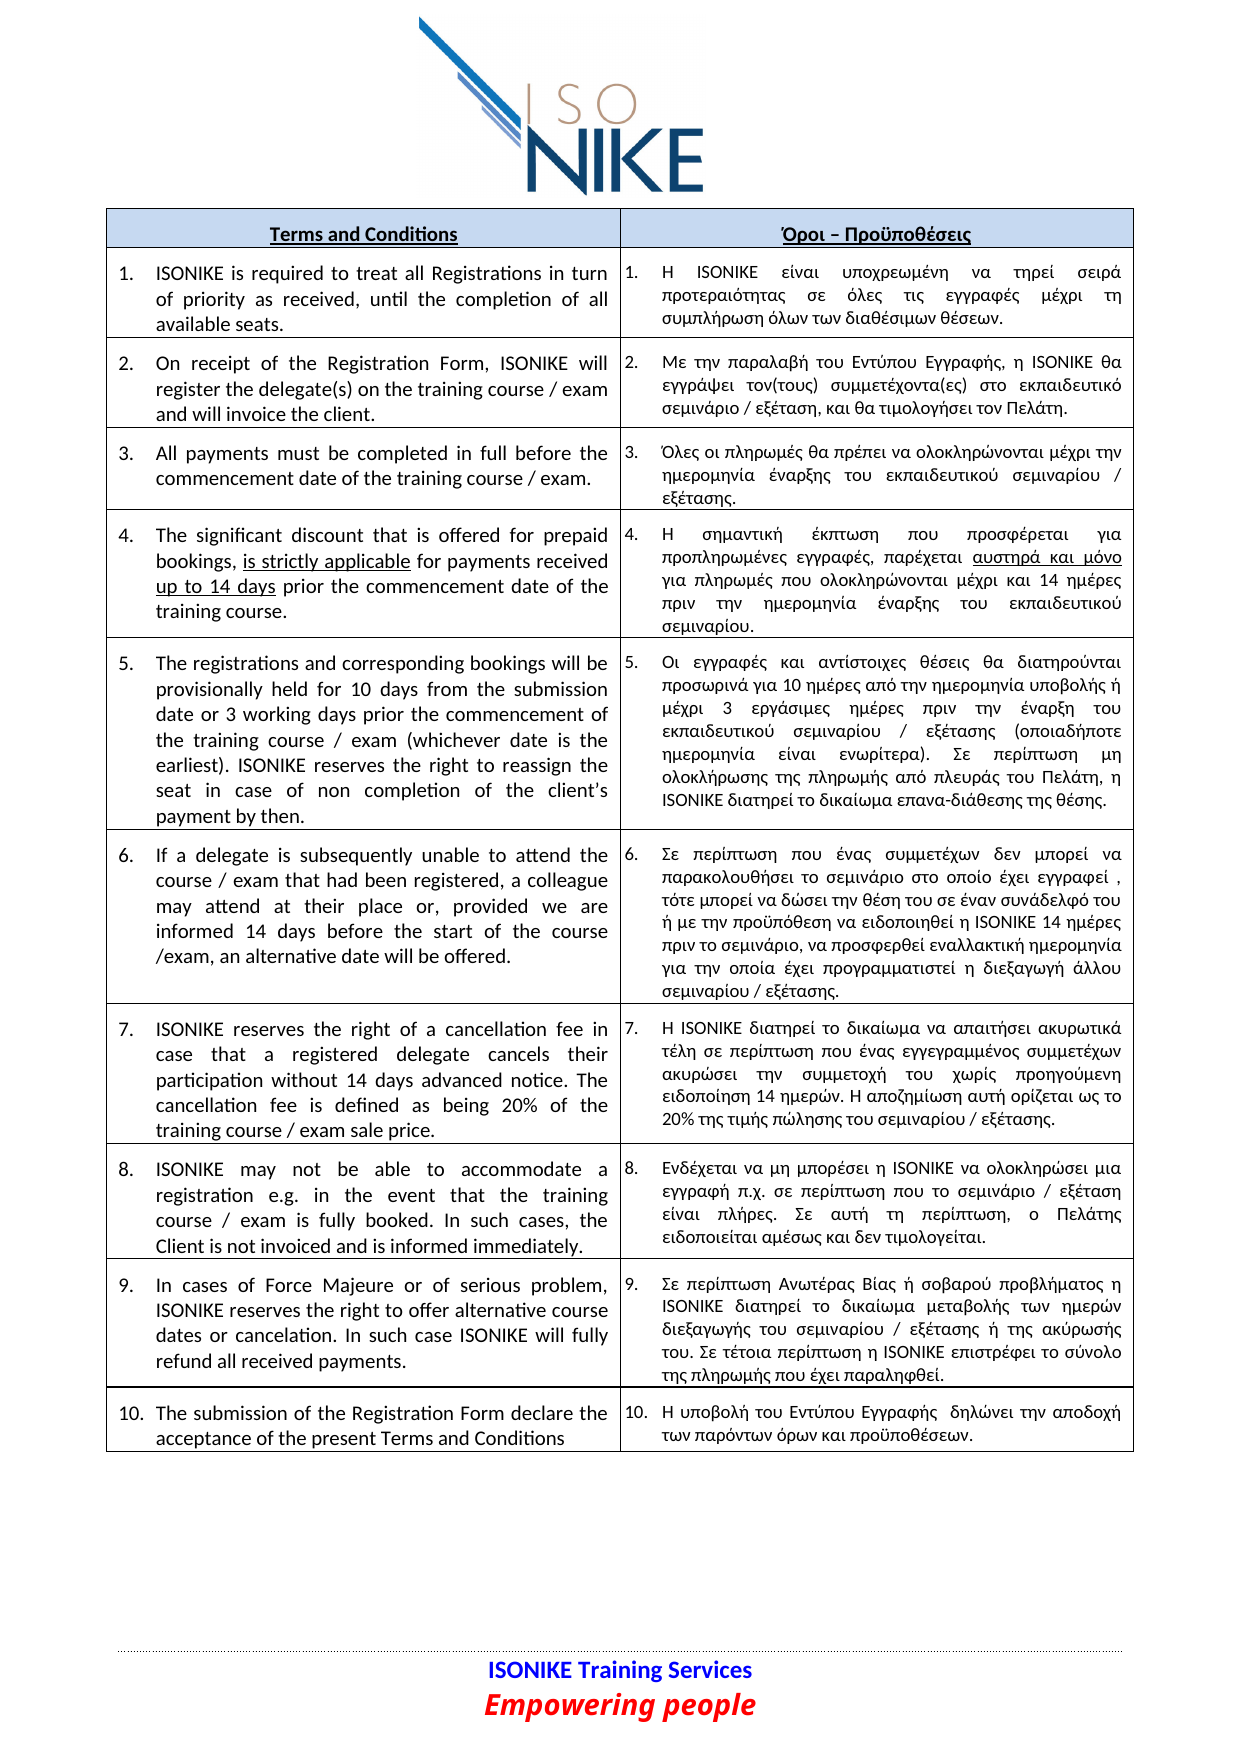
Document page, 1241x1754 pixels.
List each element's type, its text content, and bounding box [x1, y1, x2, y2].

table_cell All payments must be completed in full before the commencement date of the training course / exam. [107, 428, 620, 509]
table_cell The submission of the Registration Form declare the acceptance of the present Terms and Conditions [107, 1388, 620, 1451]
table_cell In cases of Force Majeure or of serious problem, ISONIKE reserves the right to offer alternative course dates or cancelation. In such case ISONIKE will fully refund all received payments. [107, 1259, 620, 1386]
table_cell ISONIKE reserves the right of a cancellation fee in case that a registered delegate cancels their participation without 14 days advanced notice. The cancellation fee is defined as being 20% of the training course / exam sale price. [107, 1004, 620, 1143]
table_cell ISOΝΙΚΕ is required to treat all Registrations in turn of priority as received, until the completion of all available seats. [107, 248, 620, 337]
table_cell Η σημαντική έκπτωση που προσφέρεται για προπληρωμένες εγγραφές, παρέχεται αυστηρά και μόνο για πληρωμές που ολοκληρώνονται μέχρι και 14 ημέρες πριν την ημερομηνία έναρξης του εκπαιδευτικού σεμιναρίου. [621, 510, 1133, 637]
table_cell H ISONIKE είναι υποχρεωμένη να τηρεί σειρά προτεραιότητας σε όλες τις εγγραφές μέχρι τη συμπλήρωση όλων των διαθέσιμων θέσεων. [621, 248, 1133, 337]
table_header Terms and Conditions [107, 209, 620, 247]
picture [416, 14, 706, 198]
table_header Όροι – Προϋποθέσεις [621, 209, 1133, 247]
table_cell Η ISONIKE διατηρεί το δικαίωμα να απαιτήσει ακυρωτικά τέλη σε περίπτωση που ένας εγγεγραμμένος συμμετέχων ακυρώσει την συμμετοχή του χωρίς προηγούμενη ειδοποίηση 14 ημερών. Η αποζημίωση αυτή ορίζεται ως το 20% της τιμής πώλησης του σεμιναρίου / εξέτασης. [621, 1004, 1133, 1143]
table_cell Σε περίπτωση που ένας συμμετέχων δεν μπορεί να παρακολουθήσει το σεμινάριο στο οποίο έχει εγγραφεί , τότε μπορεί να δώσει την θέση του σε έναν συνάδελφό του ή με την προϋπόθεση να ειδοποιηθεί η ISONIKE 14 ημέρες πριν το σεμινάριο, να προσφερθεί εναλλακτική ημερομηνία για την οποία έχει προγραμματιστεί η διεξαγωγή άλλου σεμιναρίου / εξέτασης. [621, 830, 1133, 1002]
table_cell The significant discount that is offered for prepaid bookings, is strictly applicable for payments received up to 14 days prior the commencement date of the training course. [107, 510, 620, 637]
table_cell Με την παραλαβή του Εντύπου Εγγραφής, η ISONIKE θα εγγράψει τον(τους) συμμετέχοντα(ες) στο εκπαιδευτικό σεμινάριο / εξέταση, και θα τιμολογήσει τον Πελάτη. [621, 338, 1133, 427]
table_cell The registrations and corresponding bookings will be provisionally held for 10 days from the submission date or 3 working days prior the commencement of the training course / exam (whichever date is the earliest). ISONIKE reserves the right to reassign the seat in case of non completion of the client’s payment by then. [107, 638, 620, 828]
table_cell Όλες οι πληρωμές θα πρέπει να ολοκληρώνονται μέχρι την ημερομηνία έναρξης του εκπαιδευτικού σεμιναρίου / εξέτασης. [621, 428, 1133, 509]
table_cell Σε περίπτωση Ανωτέρας Βίας ή σοβαρού προβλήματος η ISONIKE διατηρεί το δικαίωμα μεταβολής των ημερών διεξαγωγής του σεμιναρίου / εξέτασης ή της ακύρωσής του. Σε τέτοια περίπτωση η ISONIKE επιστρέφει το σύνολο της πληρωμής που έχει παραληφθεί. [621, 1259, 1133, 1386]
table_cell Η υποβολή του Εντύπου Εγγραφής δηλώνει την αποδοχή των παρόντων όρων και προϋποθέσεων. [621, 1388, 1133, 1451]
table_cell Ενδέχεται να μη μπορέσει η ISONIKE να ολοκληρώσει μια εγγραφή π.χ. σε περίπτωση που το σεμινάριο / εξέταση είναι πλήρες. Σε αυτή τη περίπτωση, ο Πελάτης ειδοποιείται αμέσως και δεν τιμολογείται. [621, 1144, 1133, 1258]
table_cell On receipt of the Registration Form, ISOΝΙΚΕ will register the delegate(s) on the training course / exam and will invoice the client. [107, 338, 620, 427]
table_cell If a delegate is subsequently unable to attend the course / exam that had been registered, a colleague may attend at their place or, provided we are informed 14 days before the start of the course /exam, an alternative date will be offered. [107, 830, 620, 1002]
table_cell Οι εγγραφές και αντίστοιχες θέσεις θα διατηρούνται προσωρινά για 10 ημέρες από την ημερομηνία υποβολής ή μέχρι 3 εργάσιμες ημέρες πριν την έναρξη του εκπαιδευτικού σεμιναρίου / εξέτασης (οποιαδήποτε ημερομηνία είναι ενωρίτερα). Σε περίπτωση μη ολοκλήρωσης της πληρωμής από πλευράς του Πελάτη, η ISONIKE διατηρεί το δικαίωμα επανα-διάθεσης της θέσης. [621, 638, 1133, 828]
table_cell ISONIKE may not be able to accommodate a registration e.g. in the event that the training course / exam is fully booked. In such cases, the Client is not invoiced and is informed immediately. [107, 1144, 620, 1258]
